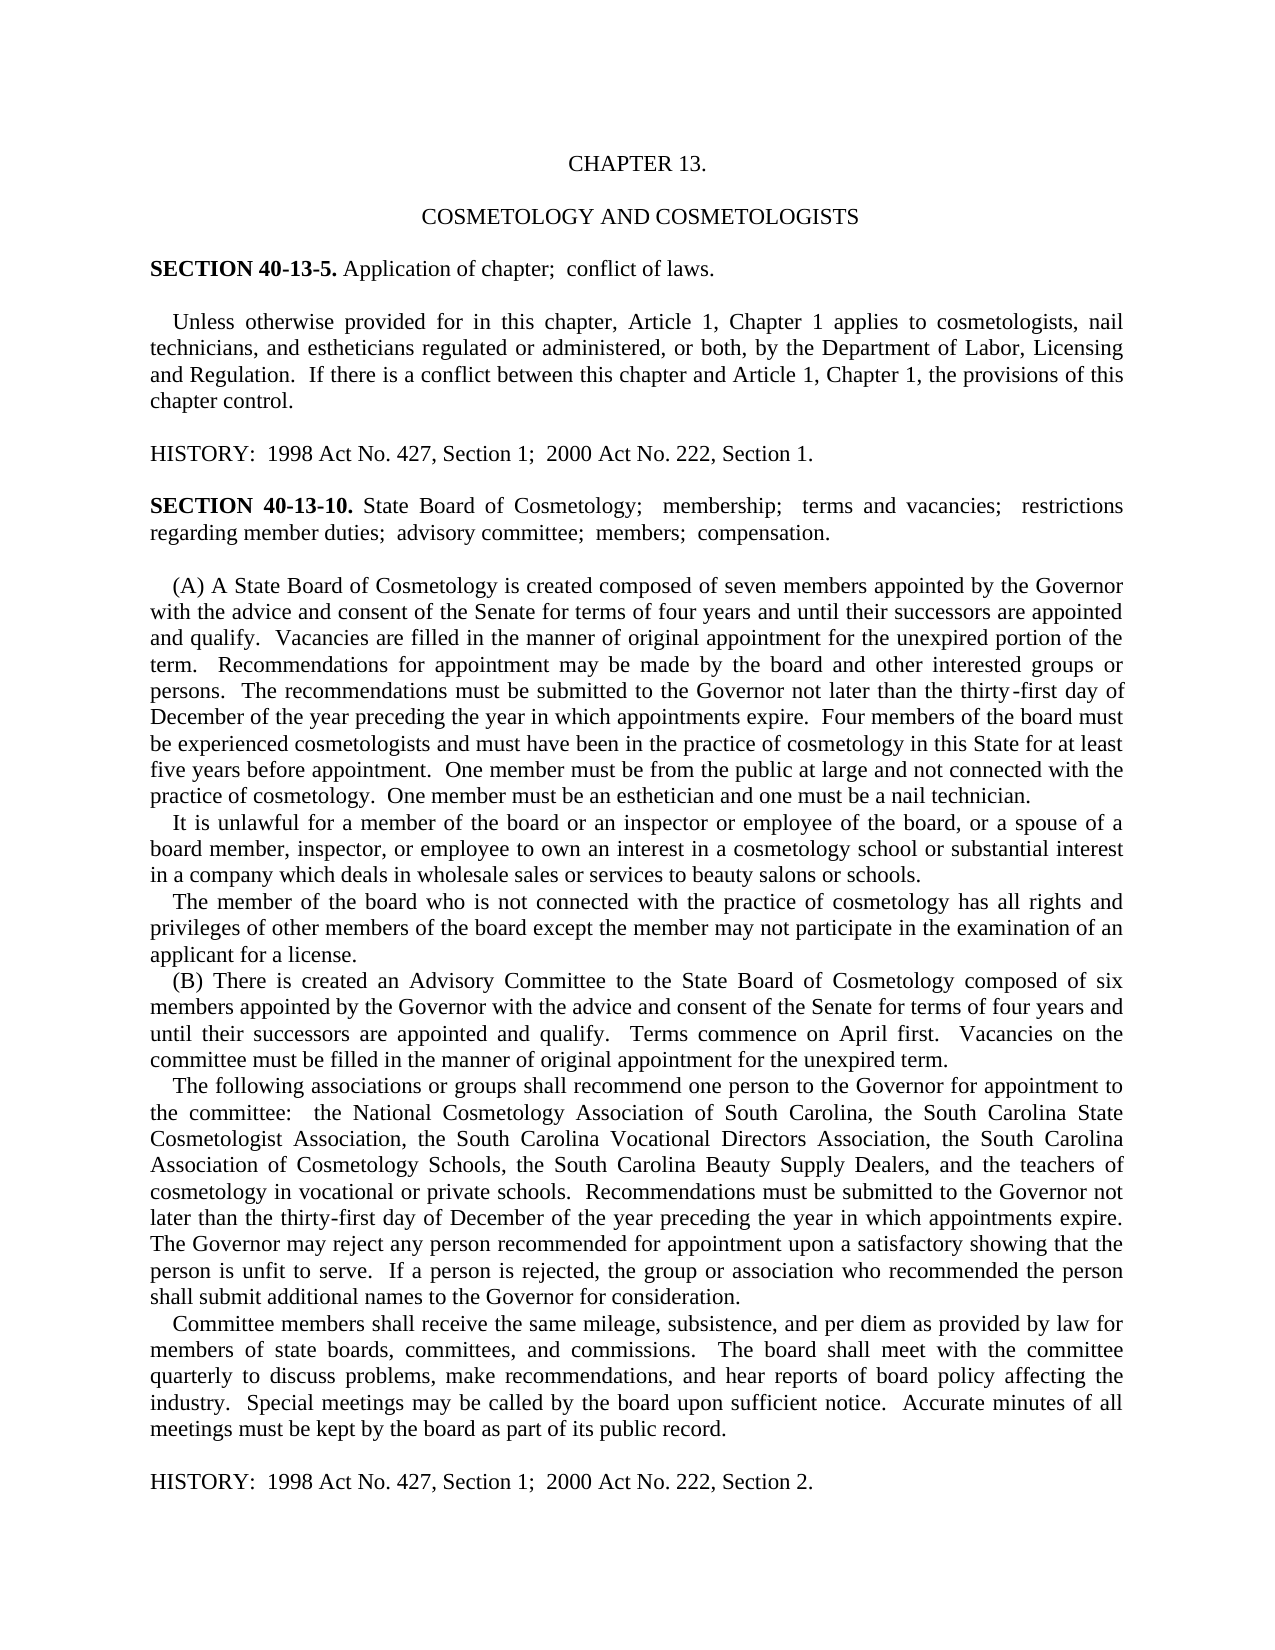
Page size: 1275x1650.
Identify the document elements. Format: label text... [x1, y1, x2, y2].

text SECTION 40-13-10. State Board of Cosmetology; membership; terms and vacancies; restrictions regarding member duties; advisory committee; members; compensation. [150, 493, 1125, 545]
text It is unlawful for a member of the board or an inspector or employee of the board, or a spouse of a board member, inspector, or employee to own an interest in a cosmetology school or substantial interest in a company which deals in wholesale sales or services to beauty salons or schools. [150, 809, 1125, 888]
text HISTORY: 1998 Act No. 427, Section 1; 2000 Act No. 222, Section 1. [150, 440, 1125, 466]
text COSMETOLOGY AND COSMETOLOGISTS [150, 203, 1125, 229]
text The member of the board who is not connected with the practice of cosmetology has all rights and privileges of other members of the board except the member may not participate in the examination of an applicant for a license. [150, 888, 1125, 967]
text Unless otherwise provided for in this chapter, Article 1, Chapter 1 applies to cosmetologists, nail technicians, and estheticians regulated or administered, or both, by the Department of Labor, Licensing and Regulation. If there is a conflict between this chapter and Article 1, Chapter 1, the provisions of this chapter control. [150, 308, 1125, 413]
text The following associations or groups shall recommend one person to the Governor for appointment to the committee: the National Cosmetology Association of South Carolina, the South Carolina State Cosmetologist Association, the South Carolina Vocational Directors Association, the South Carolina Association of Cosmetology Schools, the South Carolina Beauty Supply Dealers, and the teachers of cosmetology in vocational or private schools. Recommendations must be submitted to the Governor not later than the thirty-first day of December of the year preceding the year in which appointments expire. The Governor may reject any person recommended for appointment upon a satisfactory showing that the person is unfit to serve. If a person is rejected, the group or association who recommended the person shall submit additional names to the Governor for consideration. [150, 1072, 1125, 1309]
text CHAPTER 13. [150, 150, 1125, 176]
text SECTION 40-13-5. Application of chapter; conflict of laws. [150, 255, 1125, 282]
text (A) A State Board of Cosmetology is created composed of seven members appointed by the Governor with the advice and consent of the Senate for terms of four years and until their successors are appointed and qualify. Vacancies are filled in the manner of original appointment for the unexpired portion of the term. Recommendations for appointment may be made by the board and other interested groups or persons. The recommendations must be submitted to the Governor not later than the thirty-first day of December of the year preceding the year in which appointments expire. Four members of the board must be experienced cosmetologists and must have been in the practice of cosmetology in this State for at least five years before appointment. One member must be from the public at large and not connected with the practice of cosmetology. One member must be an esthetician and one must be a nail technician. [150, 572, 1125, 809]
text (B) There is created an Advisory Committee to the State Board of Cosmetology composed of six members appointed by the Governor with the advice and consent of the Senate for terms of four years and until their successors are appointed and qualify. Terms commence on April first. Vacancies on the committee must be filled in the manner of original appointment for the unexpired term. [150, 967, 1125, 1072]
text HISTORY: 1998 Act No. 427, Section 1; 2000 Act No. 222, Section 2. [150, 1468, 1125, 1494]
text Committee members shall receive the same mileage, subsistence, and per diem as provided by law for members of state boards, committees, and commissions. The board shall meet with the committee quarterly to discuss problems, make recommendations, and hear reports of board policy affecting the industry. Special meetings may be called by the board upon sufficient notice. Accurate minutes of all meetings must be kept by the board as part of its public record. [150, 1309, 1125, 1441]
